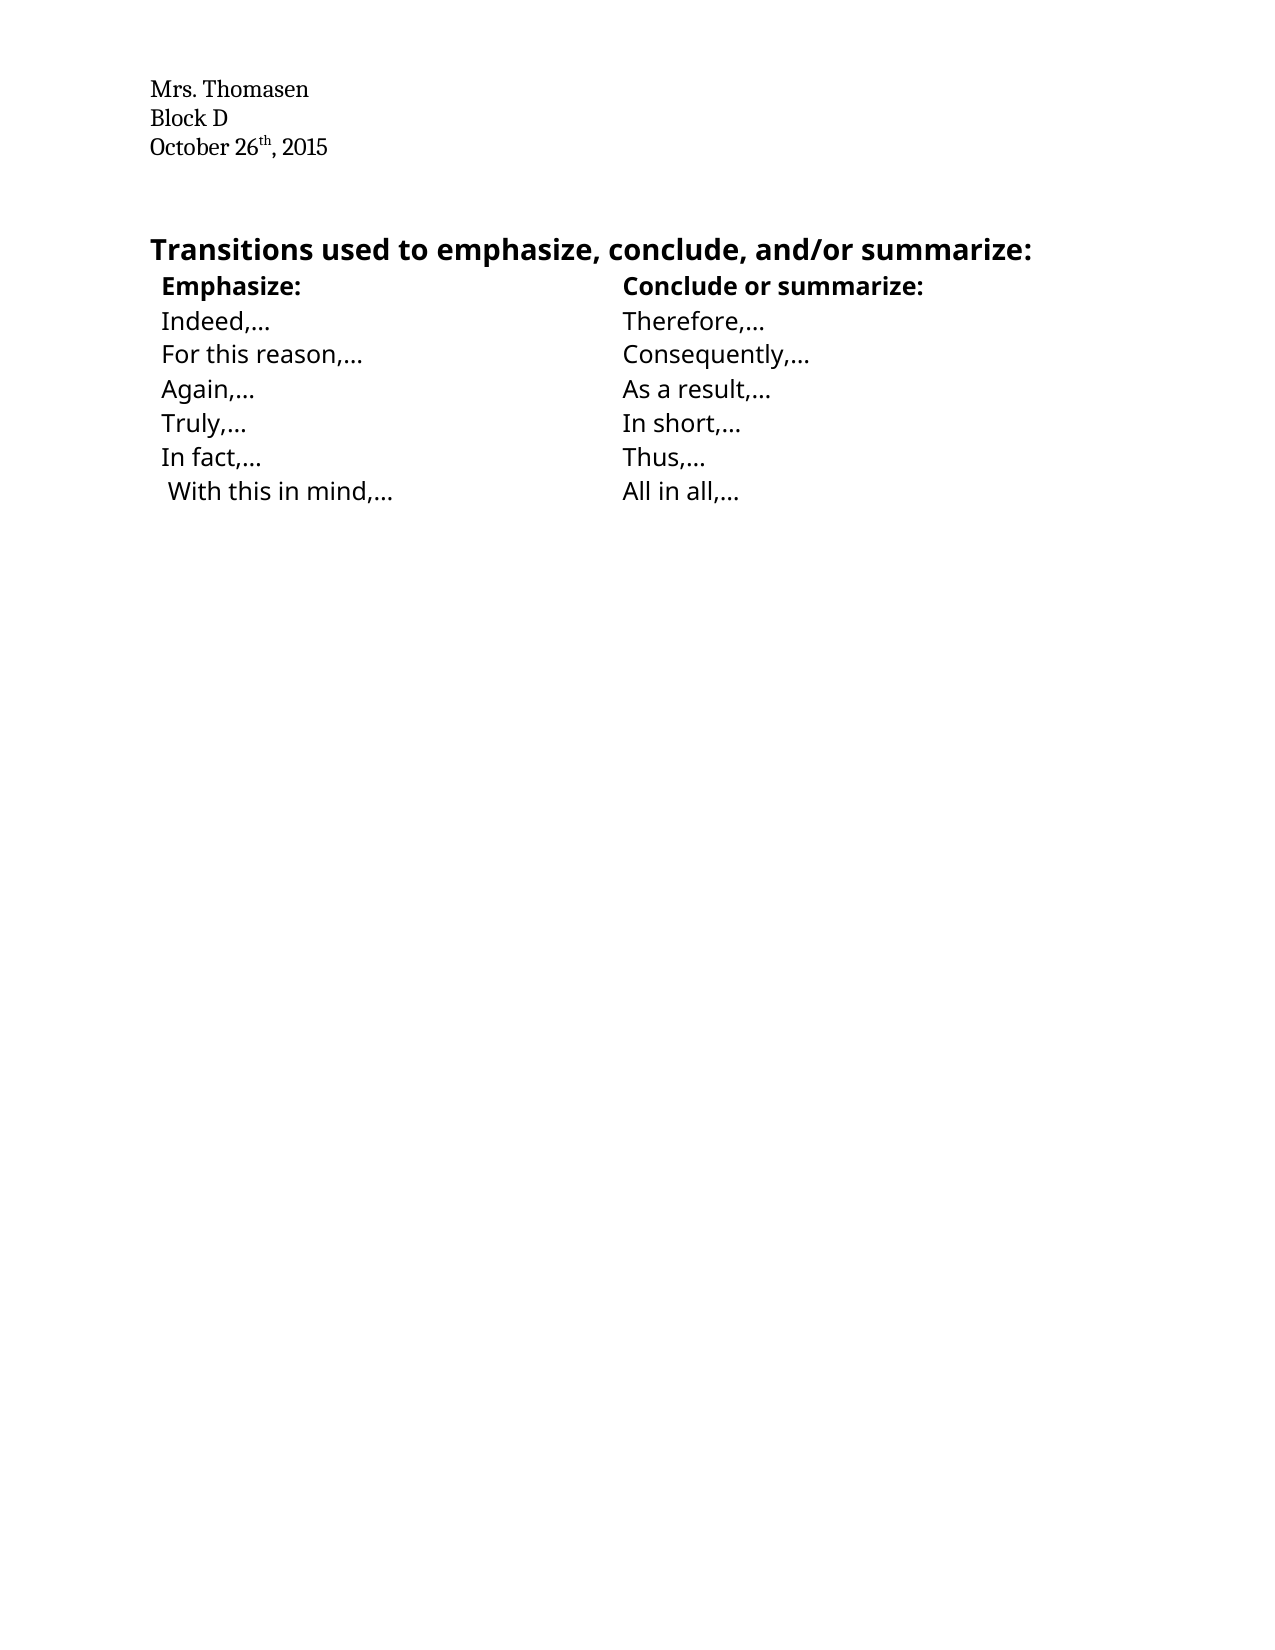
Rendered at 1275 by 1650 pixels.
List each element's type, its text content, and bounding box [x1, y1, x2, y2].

table_cell Consequently,… [611, 337, 1072, 371]
table_cell In fact,… [150, 439, 611, 473]
table_cell As a result,… [611, 371, 1072, 405]
table_cell Thus,… [611, 439, 1072, 473]
table_cell All in all,… [611, 474, 1072, 507]
table_cell In short,… [611, 405, 1072, 439]
table_cell Indeed,… [150, 303, 611, 337]
table_header Emphasize: [150, 269, 611, 303]
table_cell With this in mind,… [150, 474, 611, 507]
table_cell Again,… [150, 371, 611, 405]
table_cell Therefore,… [611, 303, 1072, 337]
table_cell For this reason,… [150, 337, 611, 371]
text Transitions used to emphasize, conclude, and/or summarize: [150, 229, 1125, 269]
table_header Conclude or summarize: [611, 269, 1072, 303]
table_cell Truly,… [150, 405, 611, 439]
